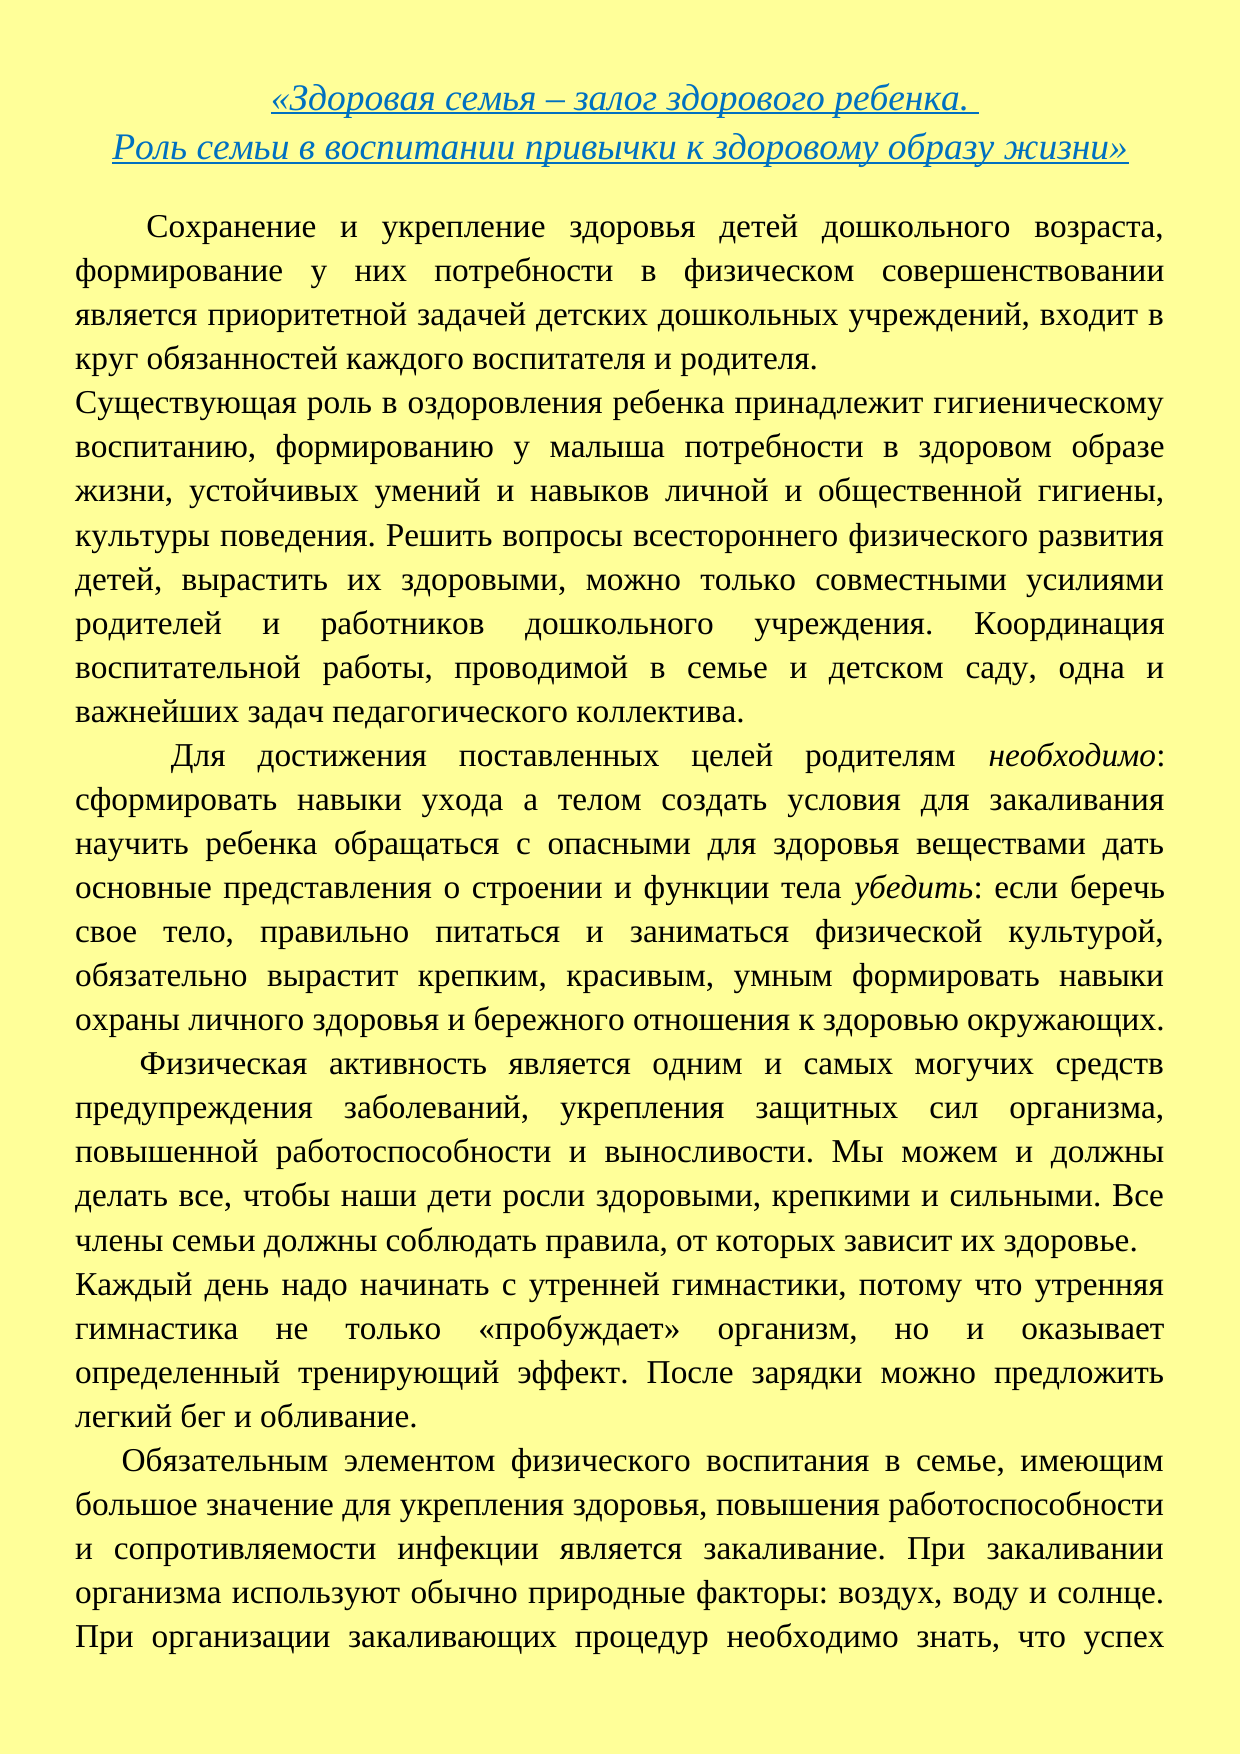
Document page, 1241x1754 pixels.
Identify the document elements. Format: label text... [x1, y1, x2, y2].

text Для достижения поставленных целей родителям необходимо: сформировать навыки ухода а телом создать условия для закаливания научить ребенка обращаться с опасными для здоровья веществами дать основные представления о строении и функции тела убедить: если беречь свое тело, правильно питаться и заниматься физической культурой, обязательно вырастит крепким, красивым, умным формировать навыки охраны личного здоровья и бережного отношения к здоровью окружающих. [75, 735, 1165, 1038]
text «Здоровая семья – залог здорового ребенка. [75, 75, 1165, 118]
text Физическая активность является одним и самых могучих средств предупреждения заболеваний, укрепления защитных сил организма, повышенной работоспособности и выносливости. Мы можем и должны делать все, чтобы наши дети росли здоровыми, крепкими и сильными. Все члены семьи должны соблюдать правила, от которых зависит их здоровье. [75, 1043, 1165, 1258]
text Существующая роль в оздоровления ребенка принадлежит гигиеническому воспитанию, формированию у малыша потребности в здоровом образе жизни, устойчивых умений и навыков личной и общественной гигиены, культуры поведения. Решить вопросы всестороннего физического развития детей, вырастить их здоровыми, можно только совместными усилиями родителей и работников дошкольного учреждения. Координация воспитательной работы, проводимой в семье и детском саду, одна и важнейших задач педагогического коллектива. [75, 383, 1165, 729]
text Сохранение и укрепление здоровья детей дошкольного возраста, формирование у них потребности в физическом совершенствовании является приоритетной задачей детских дошкольных учреждений, входит в круг обязанностей каждого воспитателя и родителя. [75, 206, 1165, 377]
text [75, 1440, 1165, 1655]
text Роль семьи в воспитании привычки к здоровому образу жизни» [75, 124, 1165, 168]
text Каждый день надо начинать с утренней гимнастики, потому что утренняя гимнастика не только «пробуждает» организм, но и оказывает определенный тренирующий эффект. После зарядки можно предложить легкий бег и обливание. [75, 1264, 1165, 1434]
